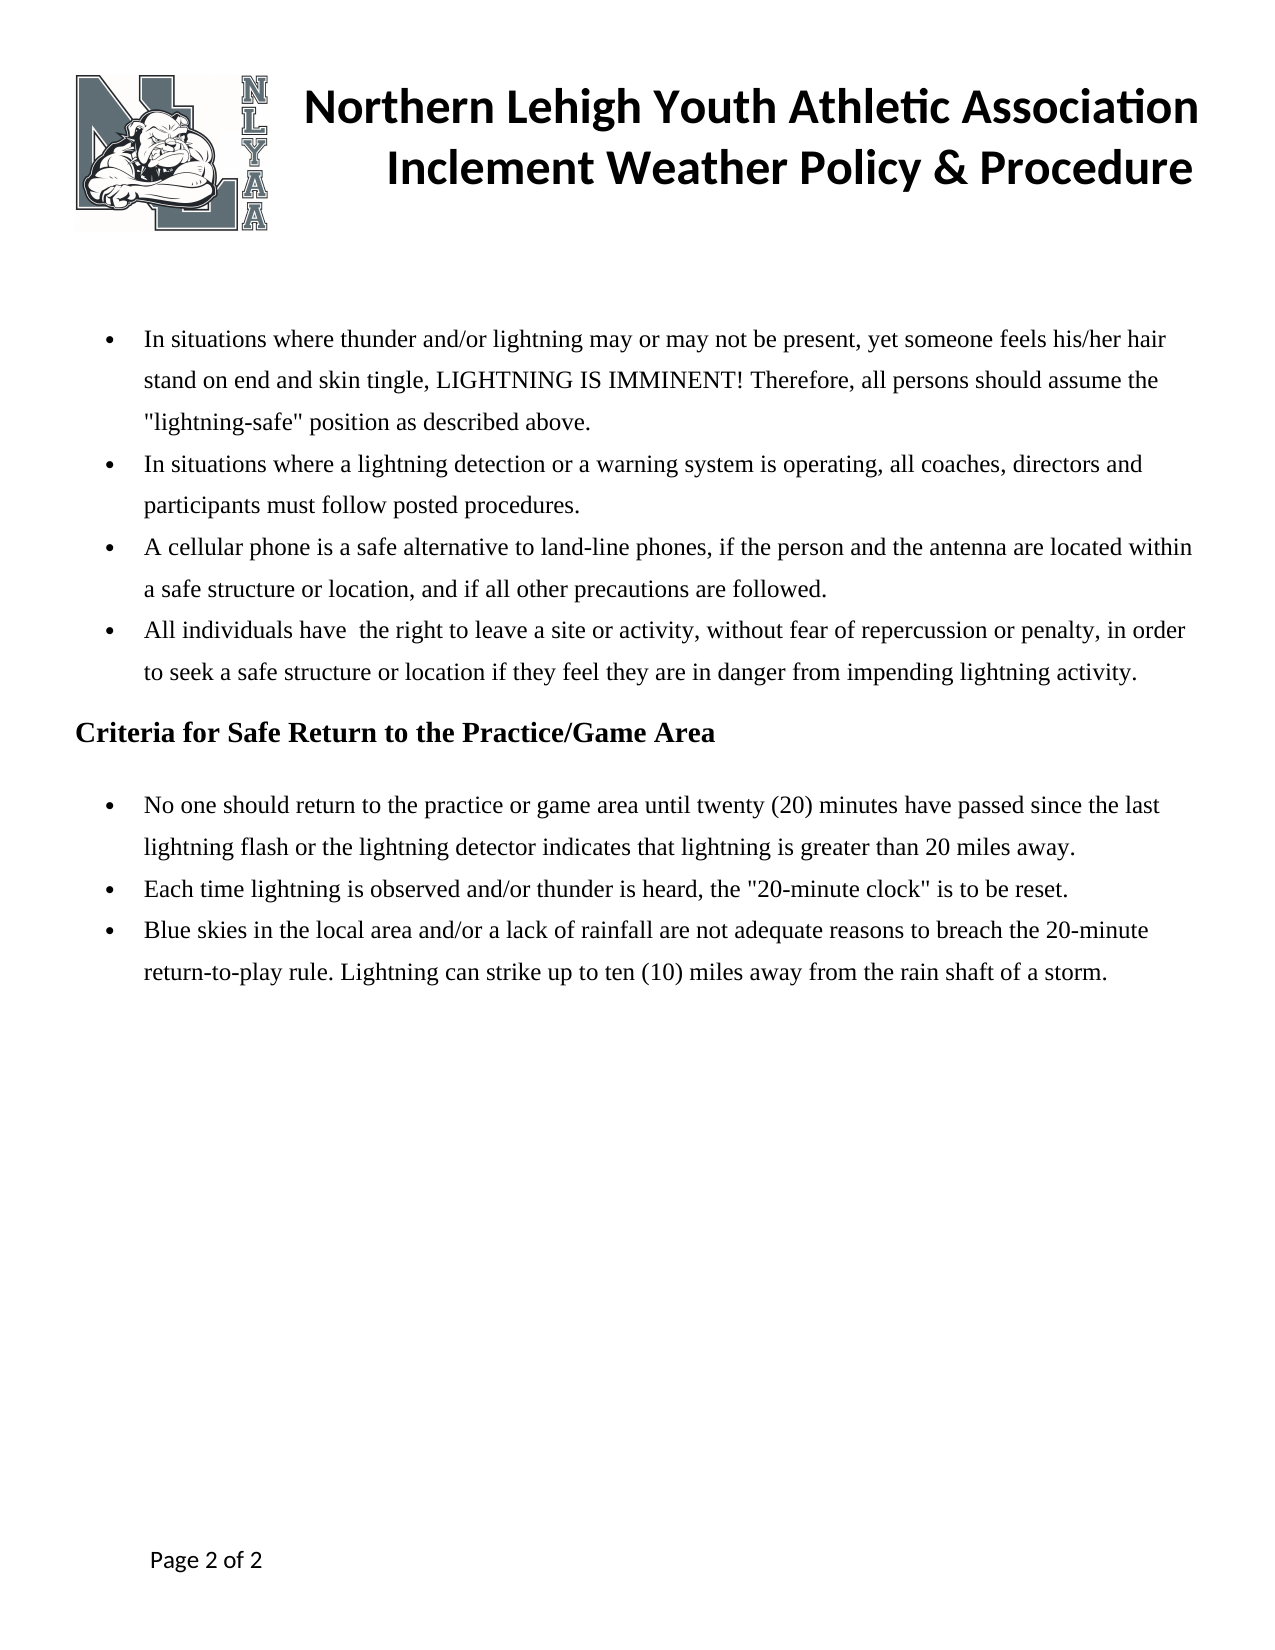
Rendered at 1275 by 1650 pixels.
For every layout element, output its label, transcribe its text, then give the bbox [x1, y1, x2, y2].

list No one should return to the practice or game area until twenty (20) minutes have passed since the last lightning flash or the lightning detector indicates that lightning is greater than 20 miles away. [106, 778, 1200, 861]
picture [75, 75, 269, 232]
list All individuals have the right to leave a site or activity, without fear of repercussion or penalty, in order to seek a safe structure or location if they feel they are in danger from impending lightning activity. [106, 602, 1200, 686]
list A cellular phone is a safe alternative to land-line phones, if the person and the antenna are located within a safe structure or location, and if all other precautions are followed. [106, 519, 1200, 602]
list Blue skies in the local area and/or a lack of rainfall are not adequate reasons to breach the 20-minute return-to-play rule. Lightning can strike up to ten (10) miles away from the rain shaft of a storm. [106, 903, 1200, 986]
list In situations where thunder and/or lightning may or may not be present, yet someone feels his/her hair stand on end and skin tingle, LIGHTNING IS IMMINENT! Therefore, all persons should assume the "lightning-safe" position as described above. [106, 311, 1200, 436]
text Criteria for Safe Return to the Practice/Game Area [75, 715, 1200, 748]
list Each time lightning is observed and/or thunder is heard, the "20-minute clock" is to be reset. [106, 861, 1200, 903]
list In situations where a lightning detection or a warning system is operating, all coaches, directors and participants must follow posted procedures. [106, 436, 1200, 519]
